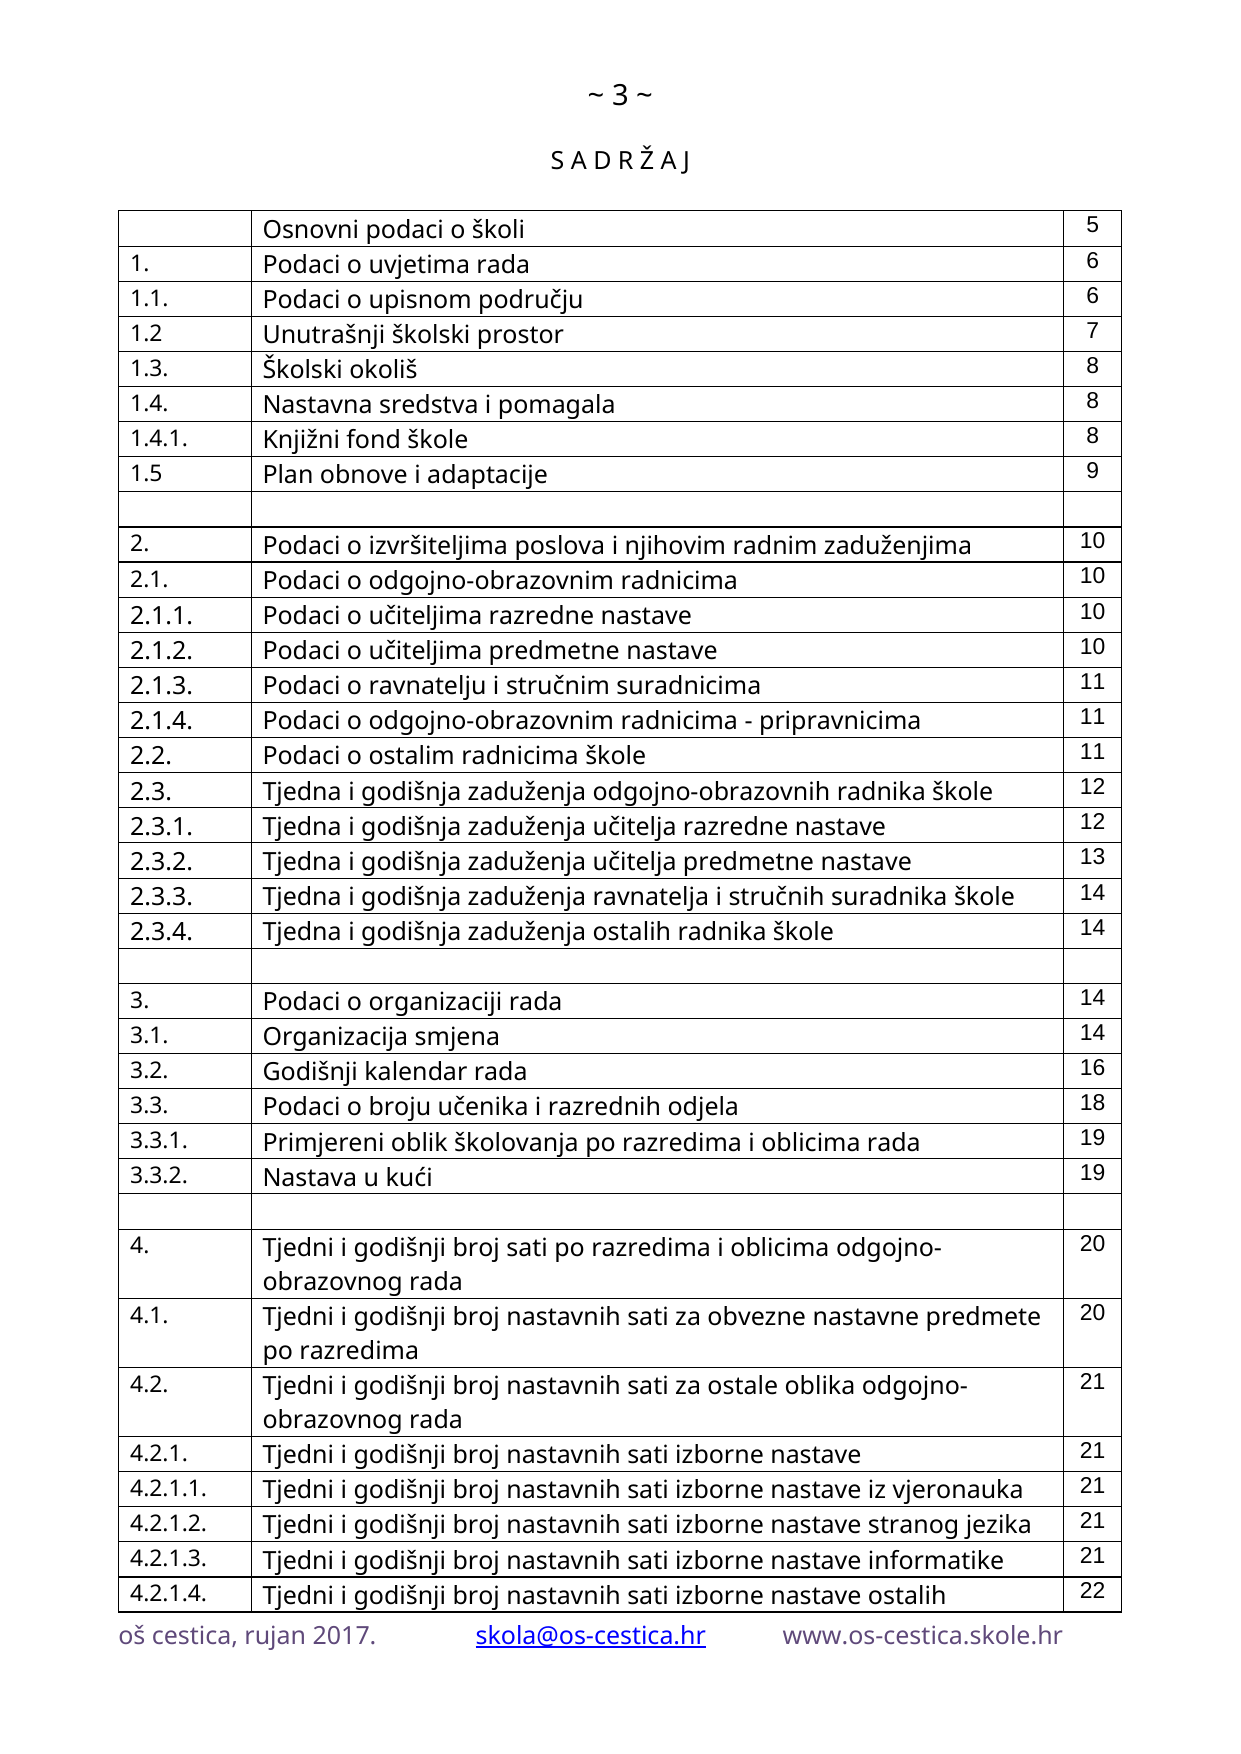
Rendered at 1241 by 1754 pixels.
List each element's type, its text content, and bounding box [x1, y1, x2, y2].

table_cell 2.1.3. [119, 668, 251, 702]
table_cell 9 [1064, 457, 1121, 491]
table_cell Organizacija smjena [252, 1019, 1063, 1053]
table_cell 20 [1064, 1230, 1121, 1298]
table_cell 7 [1064, 317, 1121, 351]
table_cell Plan obnove i adaptacije [252, 457, 1063, 491]
table_cell 21 [1064, 1437, 1121, 1471]
table_cell Tjedni i godišnji broj nastavnih sati izborne nastave iz vjeronauka [252, 1472, 1063, 1506]
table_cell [252, 1578, 1063, 1611]
table_cell 4.2.1. [119, 1437, 251, 1471]
table_cell Tjedna i godišnja zaduženja ravnatelja i stručnih suradnika škole [252, 879, 1063, 912]
table_cell [252, 1194, 1063, 1228]
table_header Osnovni podaci o školi [252, 211, 1063, 246]
table_cell 3.3.1. [119, 1124, 251, 1158]
table_cell Podaci o upisnom području [252, 282, 1063, 316]
table_cell 2.3.3. [119, 879, 251, 912]
table_cell 2.2. [119, 738, 251, 772]
table_cell 12 [1064, 773, 1121, 807]
table_cell Knjižni fond škole [252, 422, 1063, 456]
table_cell 1.2 [119, 317, 251, 351]
table_cell 14 [1064, 914, 1121, 948]
table_cell Tjedna i godišnja zaduženja učitelja predmetne nastave [252, 843, 1063, 877]
table_cell 19 [1064, 1124, 1121, 1158]
table_cell 1.4. [119, 387, 251, 421]
table_cell 14 [1064, 984, 1121, 1018]
table_cell 4.2.1.3. [119, 1542, 251, 1576]
table_cell 11 [1064, 668, 1121, 702]
table_cell 3.3. [119, 1089, 251, 1123]
table_cell Tjedna i godišnja zaduženja odgojno-obrazovnih radnika škole [252, 773, 1063, 807]
table_cell 16 [1064, 1054, 1121, 1088]
table_cell 4.2.1.2. [119, 1507, 251, 1541]
table_cell 21 [1064, 1542, 1121, 1576]
table_cell 4.2. [119, 1368, 251, 1436]
table_cell Podaci o izvršiteljima poslova i njihovim radnim zaduženjima [252, 528, 1063, 561]
table_cell Tjedna i godišnja zaduženja ostalih radnika škole [252, 914, 1063, 948]
table_cell 1. [119, 247, 251, 281]
table_cell 3.2. [119, 1054, 251, 1088]
table_cell 2.3.2. [119, 843, 251, 877]
table_cell 21 [1064, 1507, 1121, 1541]
table_header 5 [1064, 211, 1121, 246]
table_cell [119, 492, 251, 526]
table_cell 10 [1064, 598, 1121, 632]
table_cell 2.1.4. [119, 703, 251, 737]
table_cell 1.5 [119, 457, 251, 491]
table_cell 4.2.1.4. [119, 1578, 251, 1611]
table_cell 11 [1064, 703, 1121, 737]
table_cell 2.3.1. [119, 808, 251, 842]
table_cell Podaci o ostalim radnicima škole [252, 738, 1063, 772]
table_cell 3.3.2. [119, 1159, 251, 1193]
table_cell [119, 949, 251, 983]
table_header [119, 211, 251, 246]
table_cell [252, 949, 1063, 983]
table_cell 21 [1064, 1472, 1121, 1506]
table_cell [1064, 492, 1121, 526]
table_cell 10 [1064, 528, 1121, 561]
table_cell Podaci o organizaciji rada [252, 984, 1063, 1018]
table_cell 12 [1064, 808, 1121, 842]
table_cell 8 [1064, 387, 1121, 421]
table_cell 8 [1064, 352, 1121, 386]
table_cell Unutrašnji školski prostor [252, 317, 1063, 351]
table_cell 3. [119, 984, 251, 1018]
table_cell 10 [1064, 633, 1121, 667]
table_cell 2.1. [119, 563, 251, 597]
table_cell Podaci o učiteljima razredne nastave [252, 598, 1063, 632]
table_cell Tjedni i godišnji broj sati po razredima i oblicima odgojno-obrazovnog rada [252, 1230, 1063, 1298]
table_cell 2.1.1. [119, 598, 251, 632]
table_cell 4. [119, 1230, 251, 1298]
table_cell 1.4.1. [119, 422, 251, 456]
table_cell 8 [1064, 422, 1121, 456]
table_cell 2.3. [119, 773, 251, 807]
table_cell 2.3.4. [119, 914, 251, 948]
table_cell Podaci o učiteljima predmetne nastave [252, 633, 1063, 667]
table_cell Tjedni i godišnji broj nastavnih sati za obvezne nastavne predmete po razredima [252, 1299, 1063, 1367]
table_cell [1064, 949, 1121, 983]
table_cell Nastavna sredstva i pomagala [252, 387, 1063, 421]
table_cell 2.1.2. [119, 633, 251, 667]
table_cell 4.2.1.1. [119, 1472, 251, 1506]
table_cell 3.1. [119, 1019, 251, 1053]
table_cell Školski okoliš [252, 352, 1063, 386]
table_cell Podaci o ravnatelju i stručnim suradnicima [252, 668, 1063, 702]
table_cell Tjedni i godišnji broj nastavnih sati za ostale oblika odgojno-obrazovnog rada [252, 1368, 1063, 1436]
table_cell Podaci o broju učenika i razrednih odjela [252, 1089, 1063, 1123]
table_cell 14 [1064, 1019, 1121, 1053]
table_cell Tjedni i godišnji broj nastavnih sati izborne nastave informatike [252, 1542, 1063, 1576]
table_cell 4.1. [119, 1299, 251, 1367]
table_cell 13 [1064, 843, 1121, 877]
table_cell 22 [1064, 1578, 1121, 1611]
table_cell Godišnji kalendar rada [252, 1054, 1063, 1088]
table_cell 1.1. [119, 282, 251, 316]
table_cell Primjereni oblik školovanja po razredima i oblicima rada [252, 1124, 1063, 1158]
table_cell Nastava u kući [252, 1159, 1063, 1193]
table_cell Tjedni i godišnji broj nastavnih sati izborne nastave [252, 1437, 1063, 1471]
table_cell Tjedni i godišnji broj nastavnih sati izborne nastave stranog jezika [252, 1507, 1063, 1541]
table_cell Podaci o uvjetima rada [252, 247, 1063, 281]
table_cell 11 [1064, 738, 1121, 772]
table_cell [252, 492, 1063, 526]
table_cell 21 [1064, 1368, 1121, 1436]
table_cell 14 [1064, 879, 1121, 912]
table_cell 1.3. [119, 352, 251, 386]
table_cell 10 [1064, 563, 1121, 597]
table_cell 18 [1064, 1089, 1121, 1123]
table_cell [1064, 1194, 1121, 1228]
text S A D R Ž A J [118, 142, 1122, 176]
table_cell 20 [1064, 1299, 1121, 1367]
table_cell Tjedna i godišnja zaduženja učitelja razredne nastave [252, 808, 1063, 842]
table_cell 6 [1064, 282, 1121, 316]
table_cell Podaci o odgojno-obrazovnim radnicima - pripravnicima [252, 703, 1063, 737]
table_cell [119, 1194, 251, 1228]
table_cell 6 [1064, 247, 1121, 281]
table_cell Podaci o odgojno-obrazovnim radnicima [252, 563, 1063, 597]
table_cell 2. [119, 528, 251, 561]
table_cell 19 [1064, 1159, 1121, 1193]
